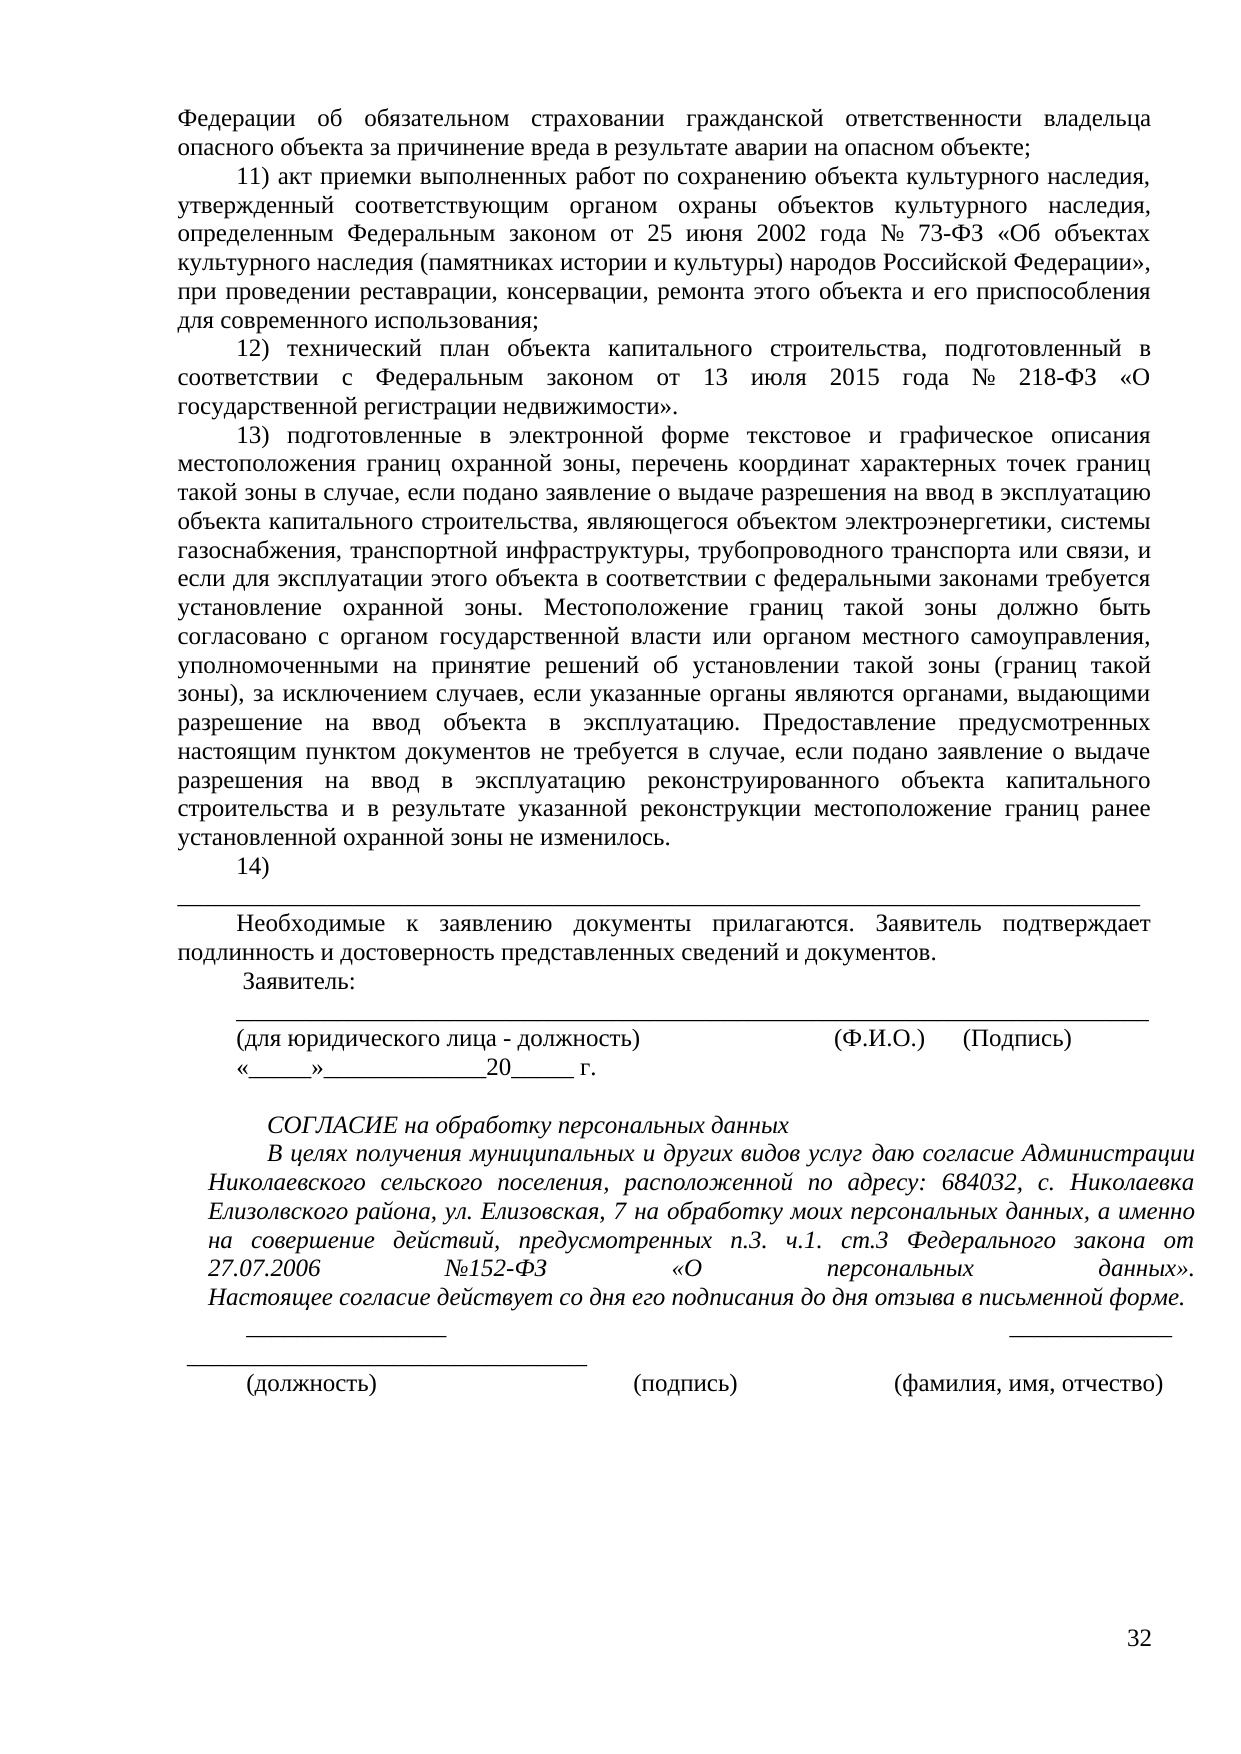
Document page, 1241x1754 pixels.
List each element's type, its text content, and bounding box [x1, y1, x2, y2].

text (для юридического лица - должность) (Ф.И.О.) (Подпись) [177, 1023, 1152, 1052]
table_header ________________ _____________ ________________________________ (должность) (подпись) (фамилия, имя, отчество) [176, 1110, 1185, 1397]
text 11) акт приемки выполненных работ по сохранению объекта культурного наследия, утвержденный соответствующим органом охраны объектов культурного наследия, определенным Федеральным законом от 25 июня 2002 года № 73-ФЗ «Об объектах культурного наследия (памятниках истории и культуры) народов Российской Федерации», при проведении реставрации, консервации, ремонта этого объекта и его приспособления для современного использования; [177, 161, 1152, 333]
text 14) _____________________________________________________________________________ [177, 851, 1152, 908]
text _________________________________________________________________________ [177, 995, 1152, 1023]
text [177, 103, 1152, 161]
text Заявитель: [177, 966, 1152, 995]
text 13) подготовленные в электронной форме текстовое и графическое описания местоположения границ охранной зоны, перечень координат характерных точек границ такой зоны в случае, если подано заявление о выдаче разрешения на ввод в эксплуатацию объекта капитального строительства, являющегося объектом электроэнергетики, системы газоснабжения, транспортной инфраструктуры, трубопроводного транспорта или связи, и если для эксплуатации этого объекта в соответствии с федеральными законами требуется установление охранной зоны. Местоположение границ такой зоны должно быть согласовано с органом государственной власти или органом местного самоуправления, уполномоченными на принятие решений об установлении такой зоны (границ такой зоны), за исключением случаев, если указанные органы являются органами, выдающими разрешение на ввод объекта в эксплуатацию. Предоставление предусмотренных настоящим пунктом документов не требуется в случае, если подано заявление о выдаче разрешения на ввод в эксплуатацию реконструированного объекта капитального строительства и в результате указанной реконструкции местоположение границ ранее установленной охранной зоны не изменилось. [177, 420, 1152, 851]
text 12) технический план объекта капитального строительства, подготовленный в соответствии с Федеральным законом от 13 июля 2015 года № 218-ФЗ «О государственной регистрации недвижимости». [177, 333, 1152, 420]
text Необходимые к заявлению документы прилагаются. Заявитель подтверждает подлинность и достоверность представленных сведений и документов. [177, 908, 1152, 966]
text «_____»_____________20_____ г. [177, 1052, 1152, 1081]
